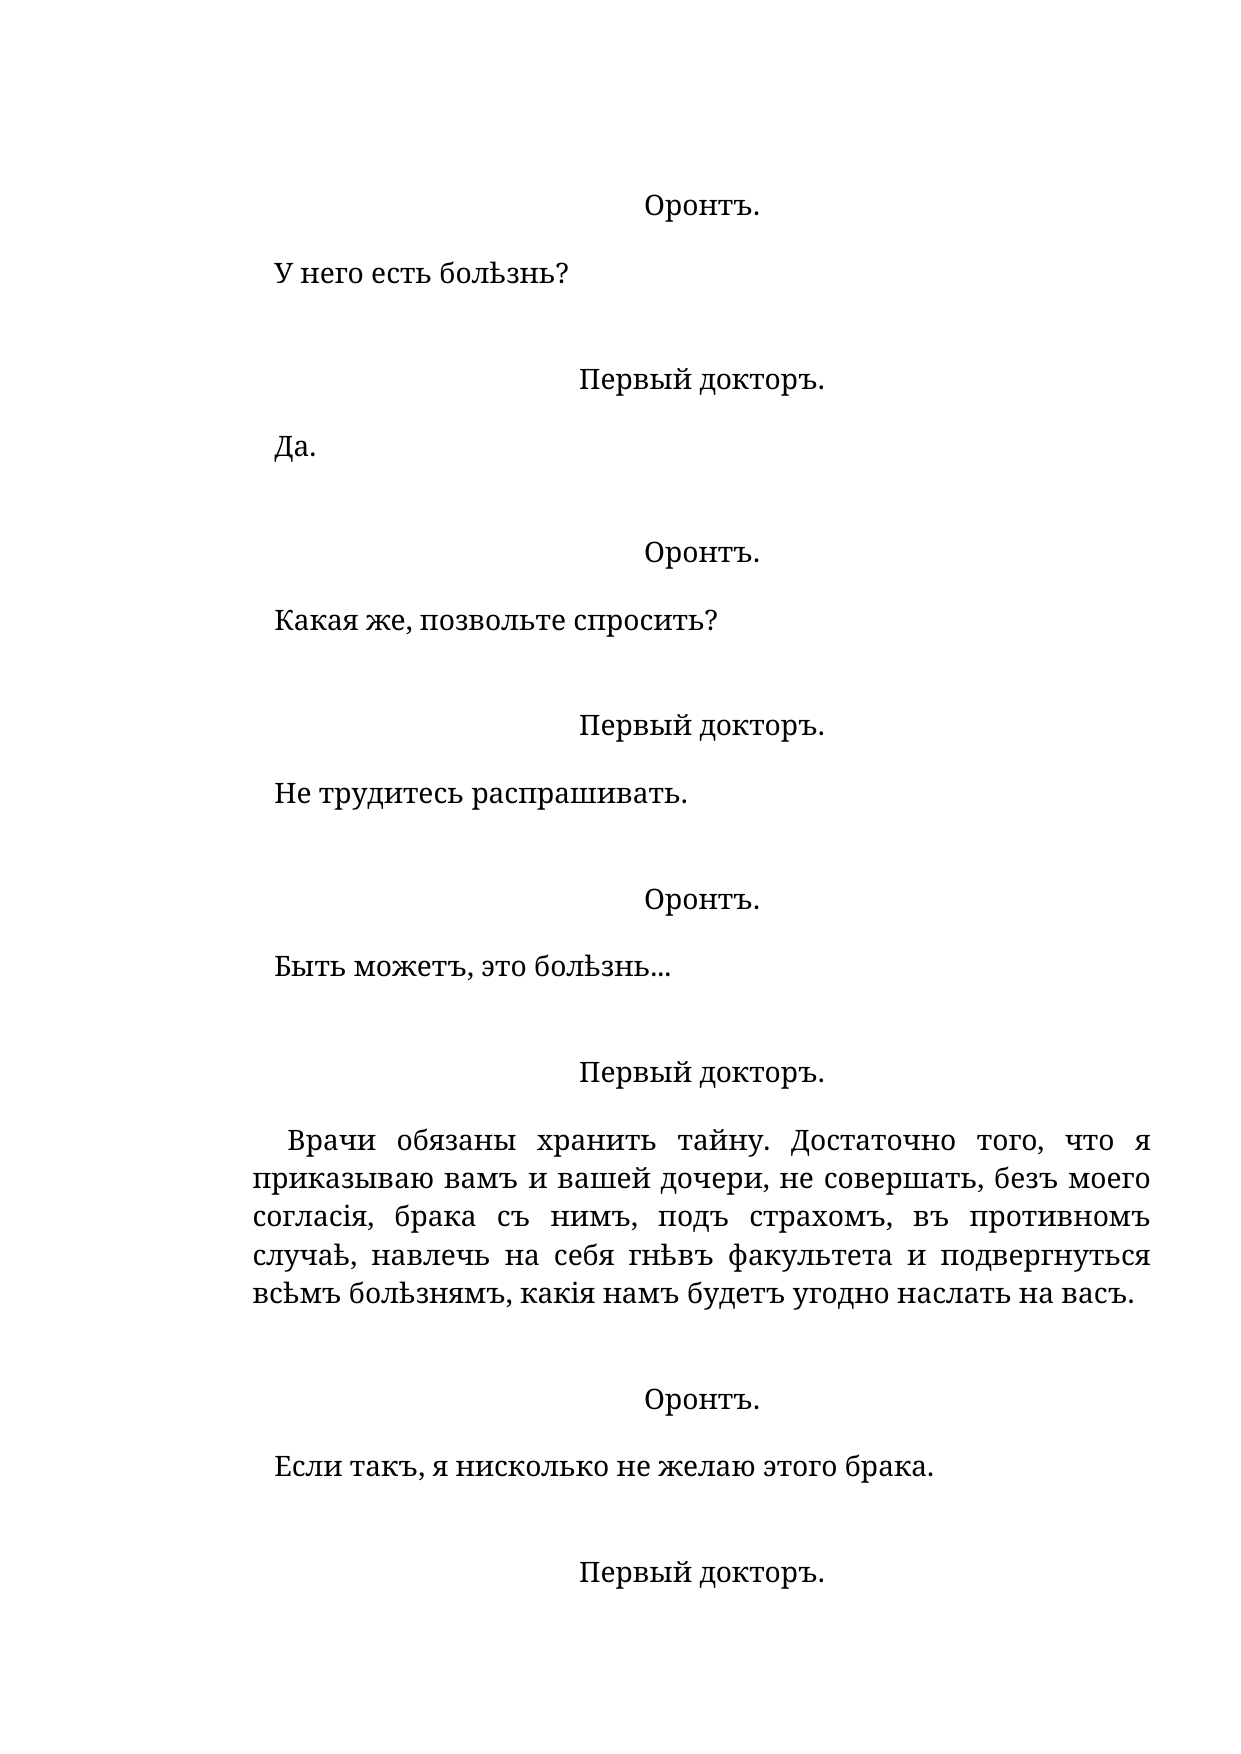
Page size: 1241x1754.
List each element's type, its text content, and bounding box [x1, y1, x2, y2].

text Первый докторъ. [252, 706, 1152, 744]
text Оронтъ. [252, 1379, 1152, 1417]
text Первый докторъ. [252, 359, 1152, 397]
text Если такъ, я нисколько не желаю этого брака. [252, 1446, 1152, 1485]
text Быть можетъ, это болѣзнь... [252, 946, 1152, 985]
text Да. [252, 426, 1152, 465]
text Первый докторъ. [252, 1052, 1152, 1091]
text Врачи обязаны хранить тайну. Достаточно того, что я приказываю вамъ и вашей дочери, не совершать, безъ моего согласія, брака съ нимъ, подъ страхомъ, въ противномъ случаѣ, навлечь на себя гнѣвъ факультета и подвергнуться всѣмъ болѣзнямъ, какія намъ будетъ угодно наслать на васъ. [252, 1120, 1152, 1311]
text Оронтъ. [252, 186, 1152, 224]
text У него есть болѣзнь? [252, 253, 1152, 291]
text Оронтъ. [252, 879, 1152, 917]
text Не трудитесь распрашивать. [252, 773, 1152, 811]
text Оронтъ. [252, 532, 1152, 571]
text Первый докторъ. [252, 1552, 1152, 1591]
text Какая же, позвольте спросить? [252, 600, 1152, 638]
